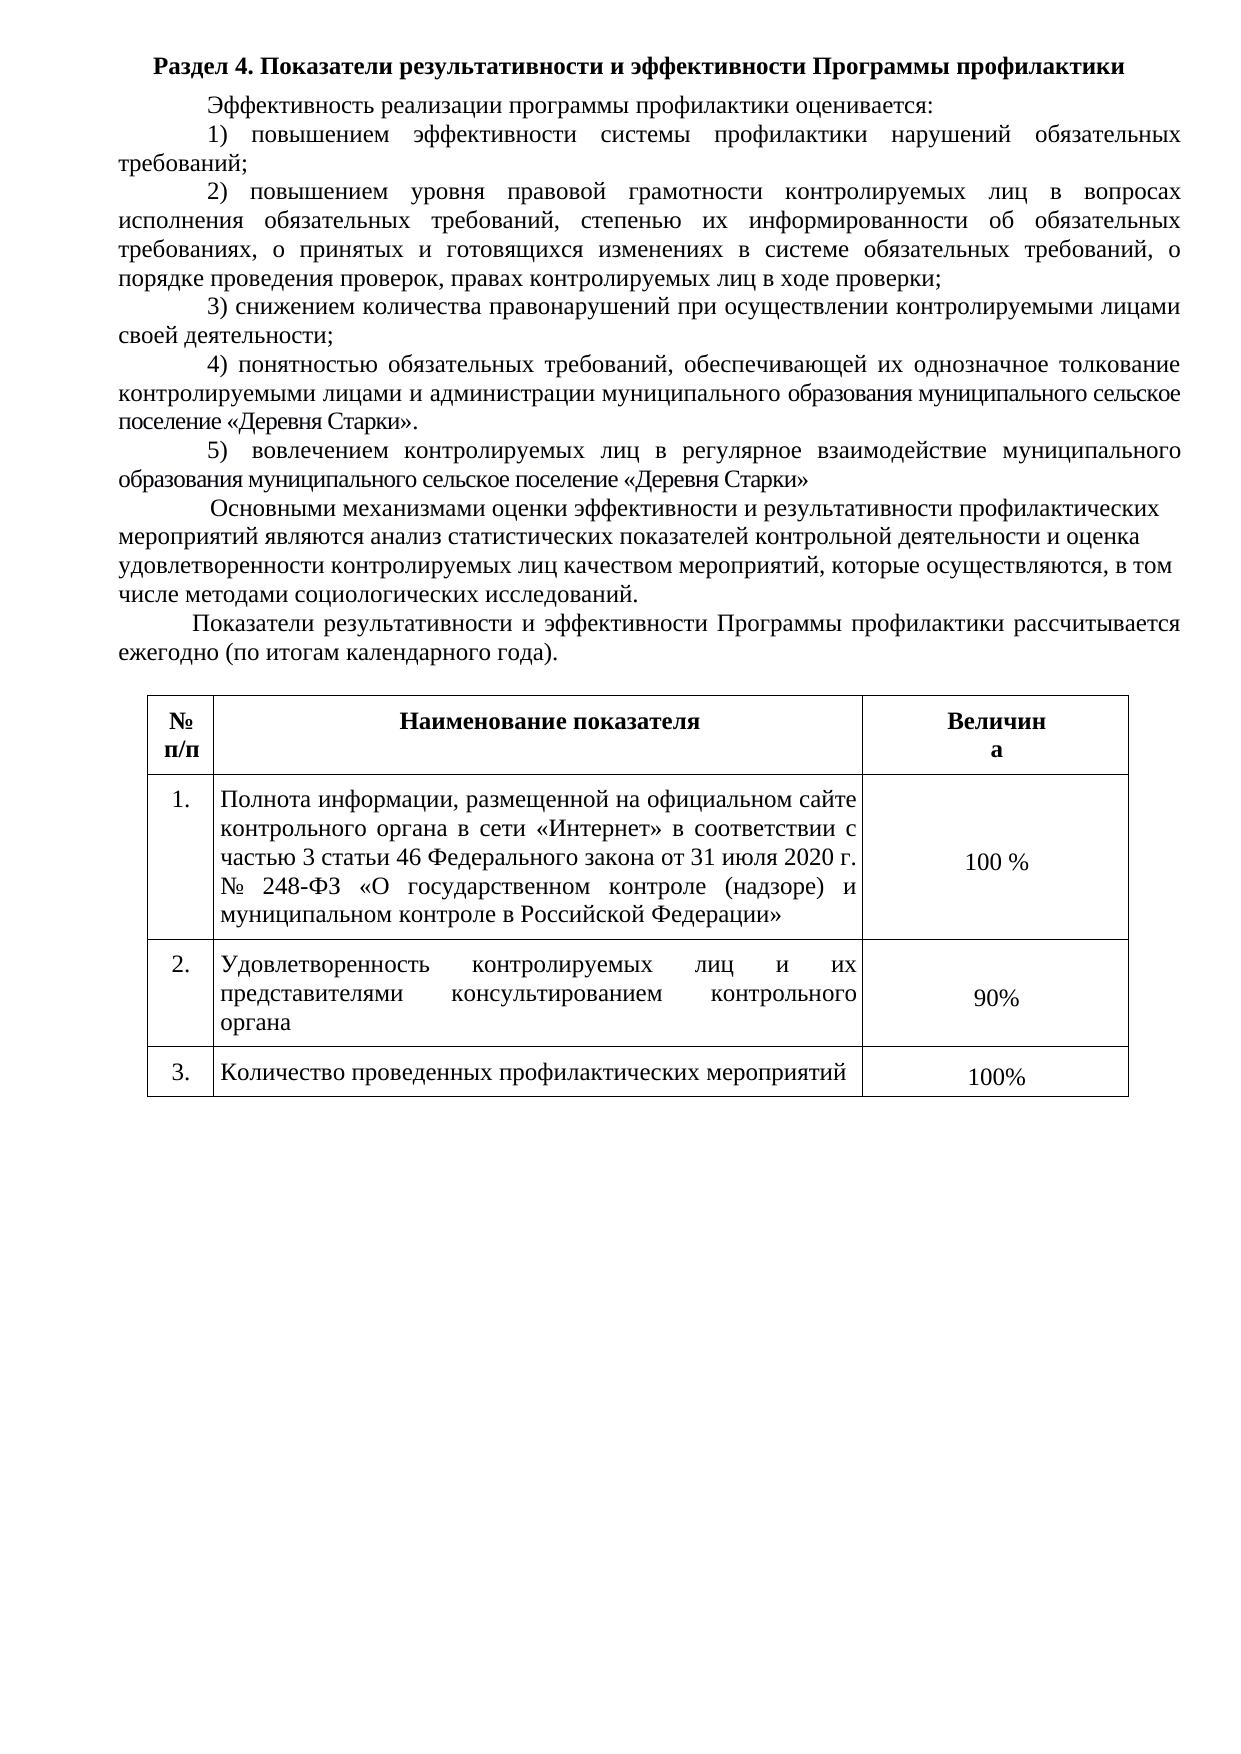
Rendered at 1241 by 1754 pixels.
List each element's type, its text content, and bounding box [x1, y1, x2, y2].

list повышением уровня правовой грамотности контролируемых лиц в вопросах исполнения обязательных требований, степенью их информированности об обязательных требованиях, о принятых и готовящихся изменениях в системе обязательных требований, о порядке проведения проверок, правах контролируемых лиц в ходе проверки; [118, 176, 1181, 291]
text Эффективность реализации программы профилактики оценивается: [207, 90, 1201, 119]
list вовлечением контролируемых лиц в регулярное взаимодействие муниципального образования муниципального сельское поселение «Деревня Старки» [118, 435, 1181, 493]
table_cell Полнота информации, размещенной на официальном сайте контрольного органа в сети «Интернет» в соответствии с частью 3 статьи 46 Федерального закона от 31 июля 2020 г. № 248-ФЗ «О государственном контроле (надзоре) и муниципальном контроле в Российской Федерации» [214, 775, 862, 938]
text Основными механизмами оценки эффективности и результативности профилактических мероприятий являются анализ статистических показателей контрольной деятельности и оценка удовлетворенности контролируемых лиц качеством мероприятий, которые осуществляются, в том числе методами социологических исследований. [118, 493, 1181, 608]
table_cell Удовлетворенность контролируемых лиц и их представителями консультированием контрольного органа [214, 940, 862, 1046]
list снижением количества правонарушений при осуществлении контролируемыми лицами своей деятельности; [118, 291, 1181, 349]
table_cell 2. [148, 940, 213, 1046]
table_cell Количество проведенных профилактических мероприятий [214, 1047, 862, 1096]
table_cell 3. [148, 1047, 213, 1096]
list понятностью обязательных требований, обеспечивающей их однозначное толкование контролируемыми лицами и администрации муниципального образования муниципального сельское поселение «Деревня Старки». [118, 349, 1181, 435]
table_cell 1. [148, 775, 213, 938]
table_cell 90% [863, 940, 1128, 1046]
table_header № п/п [148, 696, 213, 773]
table_header Наименование показателя [214, 696, 862, 773]
text Раздел 4. Показатели результативности и эффективности Программы профилактики [77, 51, 1201, 80]
list повышением эффективности системы профилактики нарушений обязательных требований; [118, 119, 1181, 176]
table_cell 100% [863, 1047, 1128, 1096]
table_cell 100 % [863, 775, 1128, 938]
text Показатели результативности и эффективности Программы профилактики рассчитывается ежегодно (по итогам календарного года). [118, 608, 1181, 665]
table_header Величина [863, 696, 1128, 773]
